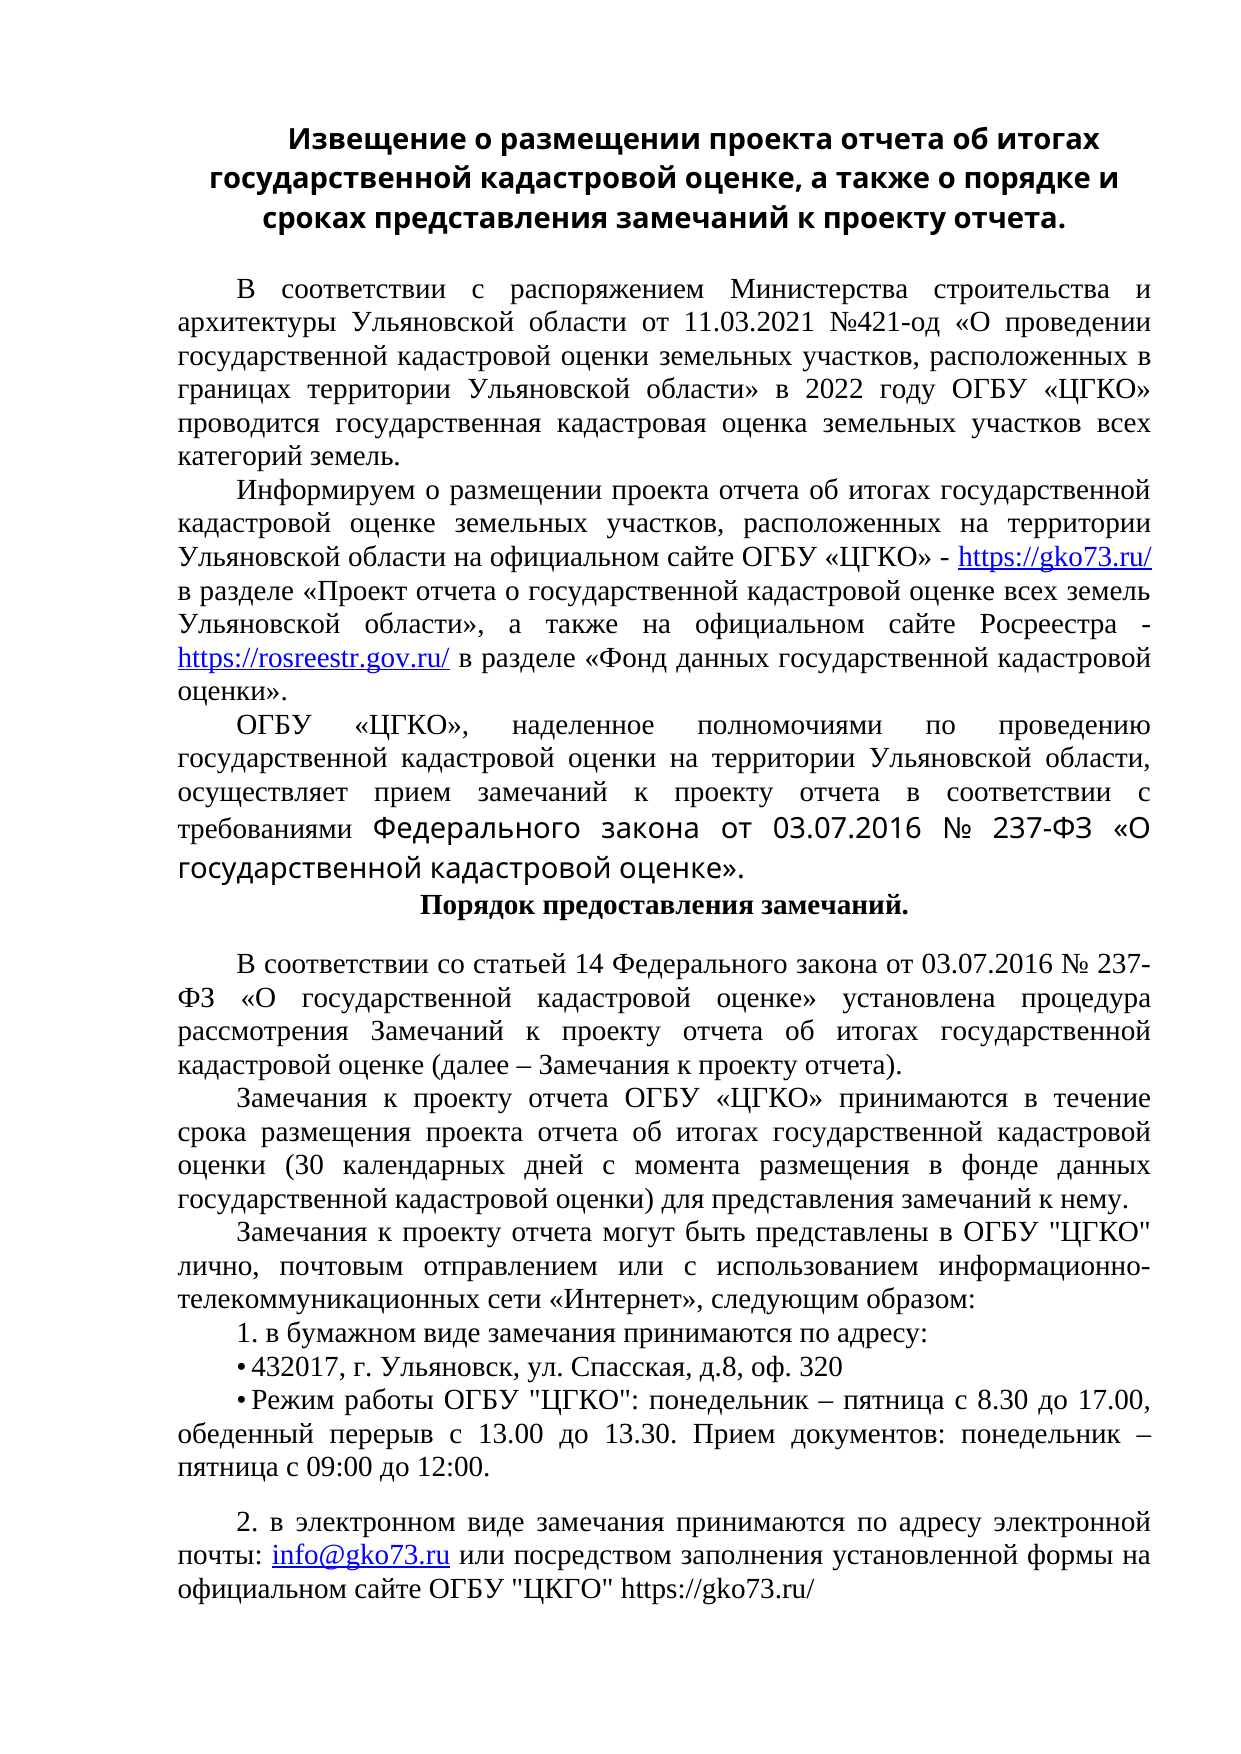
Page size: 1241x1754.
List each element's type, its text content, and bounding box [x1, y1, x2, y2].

text ОГБУ «ЦГКО», наделенное полномочиями по проведению государственной кадастровой оценки на территории Ульяновской области, осуществляет прием замечаний к проекту отчета в соответствии с требованиями Федерального закона от 03.07.2016 № 237-ФЗ «О государственной кадастровой оценке». [177, 707, 1152, 887]
text Замечания к проекту отчета ОГБУ «ЦГКО» принимаются в течение срока размещения проекта отчета об итогах государственной кадастровой оценки (30 календарных дней с момента размещения в фонде данных государственной кадастровой оценки) для представления замечаний к нему. [177, 1080, 1152, 1214]
text • 432017, г. Ульяновск, ул. Спасская, д.8, оф. 320 [177, 1349, 1152, 1382]
text Информируем о размещении проекта отчета об итогах государственной кадастровой оценке земельных участков, расположенных на территории Ульяновской области на официальном сайте ОГБУ «ЦГКО» - https://gko73.ru/ в разделе «Проект отчета о государственной кадастровой оценке всех земель Ульяновской области», а также на официальном сайте Росреестра - https://rosreestr.gov.ru/ в разделе «Фонд данных государственной кадастровой оценки». [177, 472, 1152, 707]
text 2. в электронном виде замечания принимаются по адресу электронной почты: info@gko73.ru или посредством заполнения установленной формы на официальном сайте ОГБУ "ЦКГО" https://gko73.ru/ [177, 1504, 1152, 1604]
text В соответствии с распоряжением Министерства строительства и архитектуры Ульяновской области от 11.03.2021 №421-од «О проведении государственной кадастровой оценки земельных участков, расположенных в границах территории Ульяновской области» в 2022 году ОГБУ «ЦГКО» проводится государственная кадастровая оценка земельных участков всех категорий земель. [177, 271, 1152, 472]
text Замечания к проекту отчета могут быть представлены в ОГБУ "ЦГКО" лично, почтовым отправлением или с использованием информационно-телекоммуникационных сети «Интернет», следующим образом: [177, 1214, 1152, 1315]
text • Режим работы ОГБУ "ЦГКО": понедельник – пятница с 8.30 до 17.00, обеденный перерыв с 13.00 до 13.30. Прием документов: понедельник – пятница с 09:00 до 12:00. [177, 1382, 1152, 1483]
text 1. в бумажном виде замечания принимаются по адресу: [177, 1315, 1152, 1349]
text В соответствии со статьей 14 Федерального закона от 03.07.2016 № 237-ФЗ «О государственной кадастровой оценке» установлена процедура рассмотрения Замечаний к проекту отчета об итогах государственной кадастровой оценке (далее – Замечания к проекту отчета). [177, 946, 1152, 1080]
text Порядок предоставления замечаний. [177, 887, 1152, 920]
text Извещение о размещении проекта отчета об итогах государственной кадастровой оценке, а также о порядке и сроках представления замечаний к проекту отчета. [177, 118, 1152, 237]
